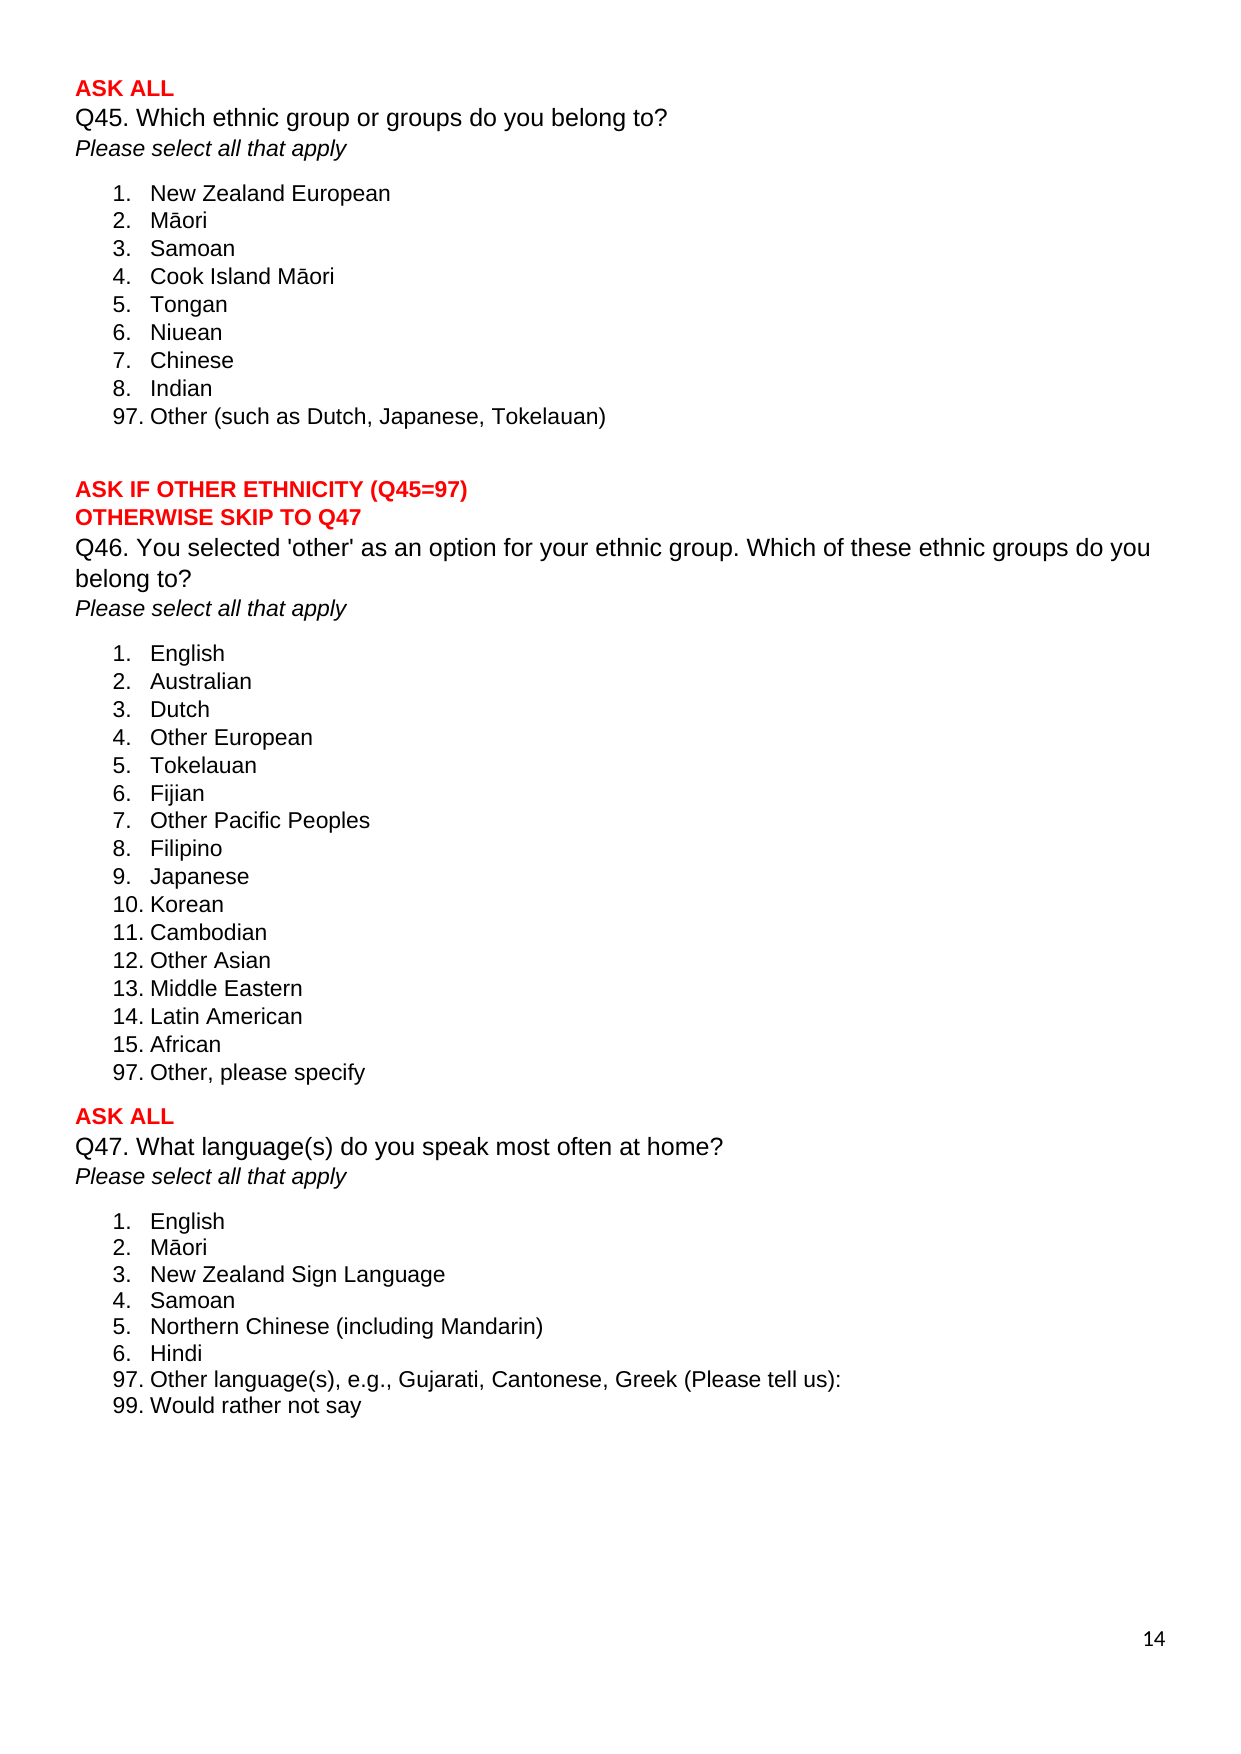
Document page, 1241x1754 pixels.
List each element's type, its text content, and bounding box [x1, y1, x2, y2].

list Northern Chinese (including Mandarin) [112, 1313, 1165, 1340]
text ASK ALL [75, 1103, 1165, 1130]
list Niuean [112, 319, 1165, 346]
list English [112, 640, 1165, 666]
text ASK IF OTHER ETHNICITY (Q45=97) [75, 476, 1165, 502]
list Other language(s), e.g., Gujarati, Cantonese, Greek (Please tell us): [112, 1366, 1165, 1392]
text Please select all that apply [75, 595, 1165, 621]
text Please select all that apply [75, 134, 1165, 161]
list Filipino [112, 835, 1165, 862]
list Fijian [112, 779, 1165, 806]
list Māori [112, 207, 1165, 234]
text Q45. Which ethnic group or groups do you belong to? [75, 103, 1165, 132]
text ASK ALL [75, 75, 1165, 101]
text Please select all that apply [75, 1163, 1165, 1189]
list Would rather not say [112, 1392, 1165, 1419]
list Chinese [112, 347, 1165, 373]
list New Zealand Sign Language [112, 1261, 1165, 1287]
list African [112, 1031, 1165, 1057]
list Dutch [112, 696, 1165, 722]
list Other European [112, 724, 1165, 750]
list New Zealand European [112, 179, 1165, 206]
list Australian [112, 668, 1165, 694]
text Q47. What language(s) do you speak most often at home? [75, 1132, 1165, 1161]
text OTHERWISE SKIP TO Q47 [75, 504, 1165, 531]
list Hindi [112, 1340, 1165, 1366]
list Māori [112, 1234, 1165, 1261]
text Q46. You selected 'other' as an option for your ethnic group. Which of these ethnic groups do you belong to? [75, 533, 1165, 593]
list Other, please specify [112, 1059, 1165, 1085]
list Other Pacific Peoples [112, 807, 1165, 834]
list Japanese [112, 863, 1165, 890]
list English [112, 1208, 1165, 1234]
list Indian [112, 375, 1165, 401]
list Cambodian [112, 919, 1165, 946]
list Tokelauan [112, 752, 1165, 778]
list Middle Eastern [112, 975, 1165, 1001]
list Other Asian [112, 947, 1165, 973]
list Other (such as Dutch, Japanese, Tokelauan) [112, 403, 1165, 429]
list Korean [112, 891, 1165, 918]
list Samoan [112, 235, 1165, 262]
list Samoan [112, 1287, 1165, 1313]
list Cook Island Māori [112, 263, 1165, 290]
list Latin American [112, 1003, 1165, 1029]
list Tongan [112, 291, 1165, 318]
